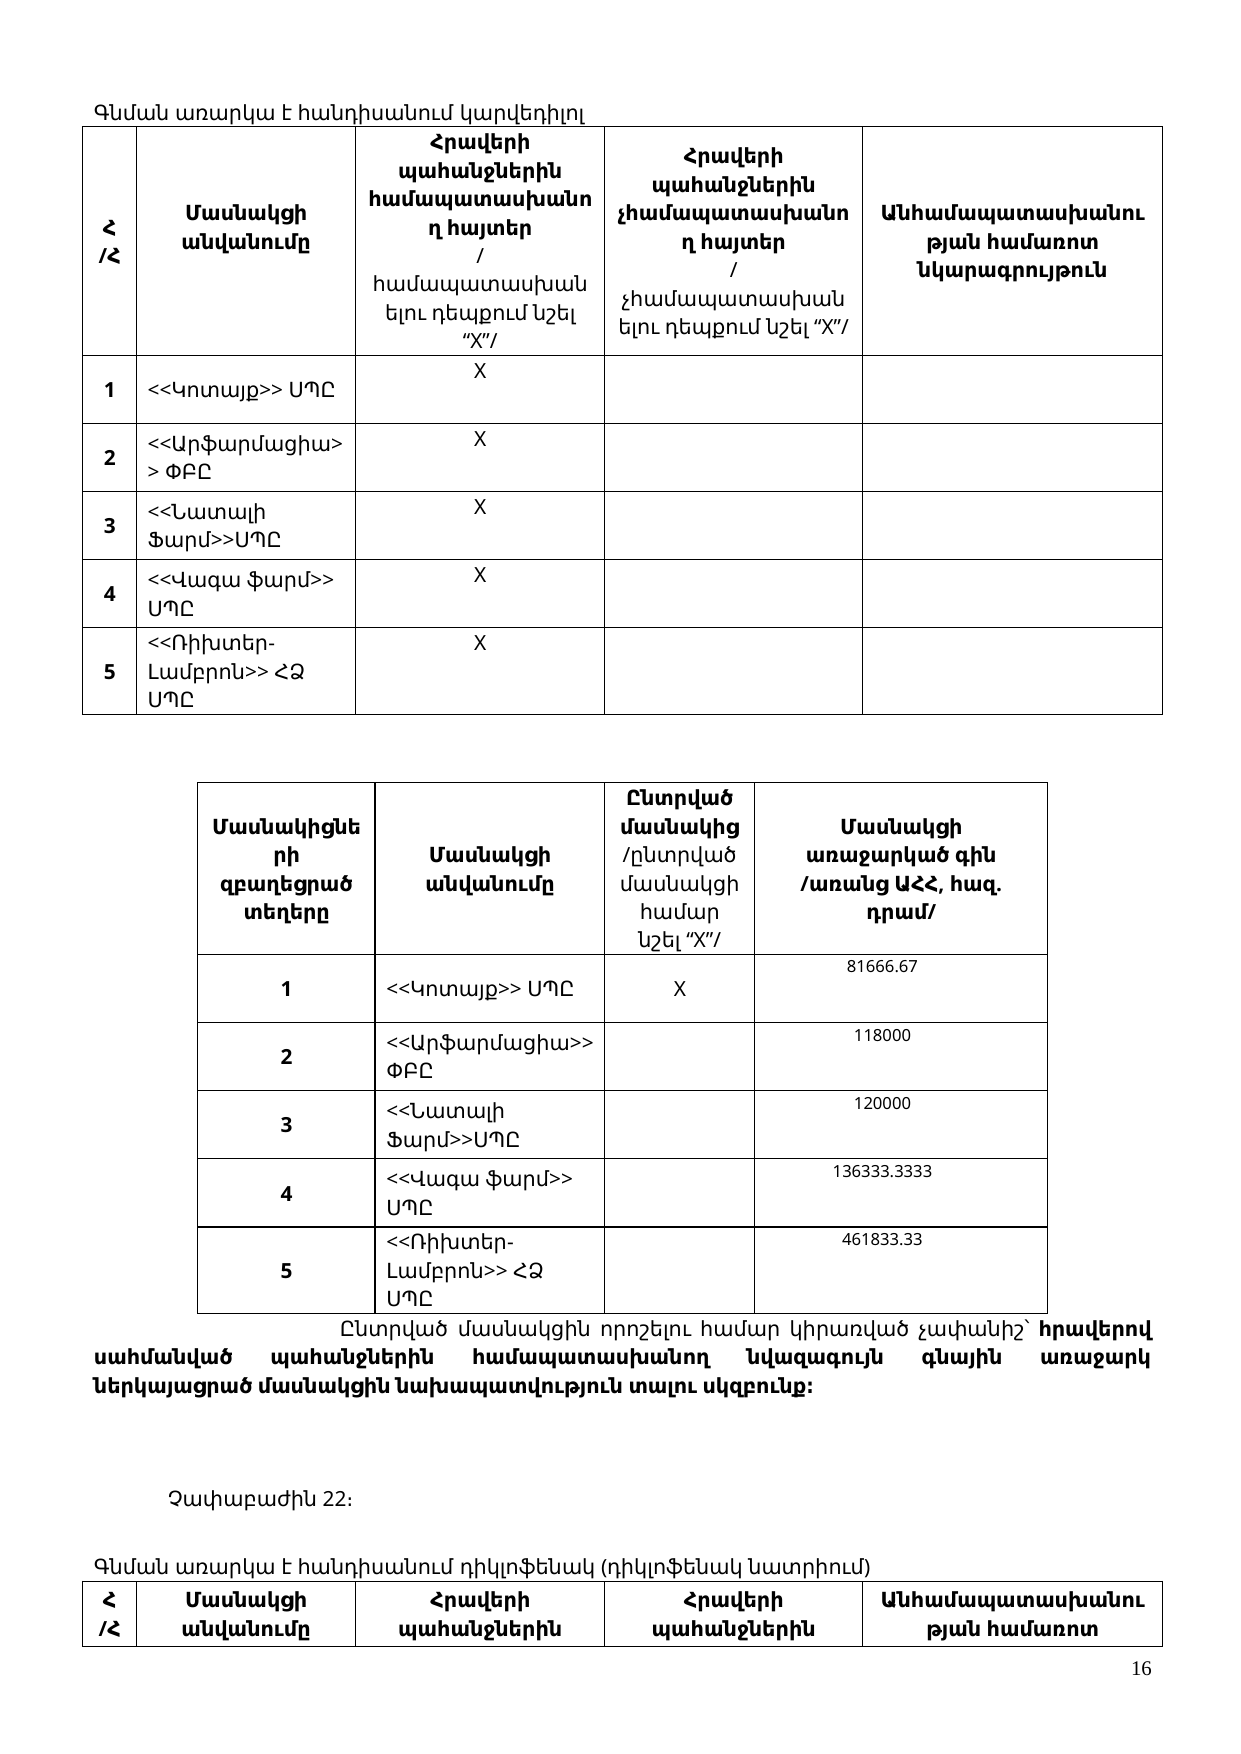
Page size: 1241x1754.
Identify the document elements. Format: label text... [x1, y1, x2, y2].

table_cell [605, 1091, 754, 1158]
table_cell 4 [198, 1159, 374, 1226]
table_cell <<Ռիխտեր-Լամբրոն>> ՀՁ ՍՊԸ [137, 628, 355, 714]
table_cell <<Կոտայք>> ՍՊԸ [137, 356, 355, 423]
table_cell 120000 [755, 1091, 1047, 1158]
table_cell [605, 492, 862, 559]
table_cell 136333.3333 [755, 1159, 1047, 1226]
table_cell <<Արֆարմացիա>> ՓԲԸ [376, 1023, 604, 1090]
table_header Մասնակցի անվանումը [137, 127, 355, 355]
table_cell X [356, 560, 604, 627]
table_cell 461833.33 [755, 1228, 1047, 1313]
table_header Հ/Հ [83, 127, 136, 355]
table_header Հ/Հ [83, 1582, 136, 1646]
table_cell [605, 628, 862, 714]
table_cell <<Վագա ֆարմ>> ՍՊԸ [137, 560, 355, 627]
text Ընտրված մասնակցին որոշելու համար կիրառված չափանիշ՝ հրավերով սահմանված պահանջներին համապատասխանող նվազագույն գնային առաջարկ ներկայացրած մասնակցին նախապատվություն տալու սկզբունք։ [94, 1314, 1152, 1399]
table_cell [863, 492, 1162, 559]
table_cell 81666.67 [755, 955, 1047, 1022]
table_cell [605, 1023, 754, 1090]
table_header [863, 1582, 1162, 1646]
table_cell X [356, 492, 604, 559]
table_cell <<Արֆարմացիա>> ՓԲԸ [137, 424, 355, 491]
table_cell 118000 [755, 1023, 1047, 1090]
table_cell 1 [83, 356, 136, 423]
table_header Հրավերի պահանջներին չհամապատասխանող հայտեր /չհամապատասխանելու դեպքում նշել “X”/ [605, 127, 862, 355]
table_cell <<Վագա ֆարմ>> ՍՊԸ [376, 1159, 604, 1226]
table_cell [863, 560, 1162, 627]
table_header Անհամապատասխանության համառոտ նկարագրույթուն [863, 127, 1162, 355]
table_cell 5 [198, 1228, 374, 1313]
table_header Մասնակցի անվանումը [376, 783, 604, 954]
table_header Ընտրված մասնակից /ընտրված մասնակցի համար նշել “X”/ [605, 783, 754, 954]
table_header Մասնակցի առաջարկած գին /առանց ԱՀՀ, հազ. դրամ/ [755, 783, 1047, 954]
text Գնման առարկա է հանդիսանում դիկլոֆենակ (դիկլոֆենակ նատրիում) [94, 1552, 1152, 1581]
text Գնման առարկա է հանդիսանում կարվեդիլոլ [94, 98, 1152, 126]
table_cell [863, 424, 1162, 491]
table_cell X [356, 424, 604, 491]
table_cell [863, 356, 1162, 423]
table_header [605, 1582, 862, 1646]
table_cell [605, 424, 862, 491]
table_cell <<Կոտայք>> ՍՊԸ [376, 955, 604, 1022]
table_cell [605, 356, 862, 423]
table_cell X [605, 955, 754, 1022]
table_cell <<Ռիխտեր-Լամբրոն>> ՀՁ ՍՊԸ [376, 1228, 604, 1313]
table_header Հրավերի պահանջներին համապատասխանող հայտեր /համապատասխանելու դեպքում նշել “X”/ [356, 127, 604, 355]
table_cell 2 [198, 1023, 374, 1090]
text Չափաբաժին 22։ [94, 1484, 1152, 1513]
table_cell 1 [198, 955, 374, 1022]
table_cell X [356, 628, 604, 714]
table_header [356, 1582, 604, 1646]
table_header Մասնակցի անվանումը [137, 1582, 355, 1646]
table_cell [605, 560, 862, 627]
table_cell X [356, 356, 604, 423]
table_cell 4 [83, 560, 136, 627]
table_cell 2 [83, 424, 136, 491]
table_cell [863, 628, 1162, 714]
table_cell 3 [83, 492, 136, 559]
table_cell [605, 1228, 754, 1313]
table_cell <<Նատալի Ֆարմ>>ՍՊԸ [376, 1091, 604, 1158]
table_cell 5 [83, 628, 136, 714]
table_cell 3 [198, 1091, 374, 1158]
table_cell [605, 1159, 754, 1226]
table_cell <<Նատալի Ֆարմ>>ՍՊԸ [137, 492, 355, 559]
table_header Մասնակիցների զբաղեցրած տեղերը [198, 783, 374, 954]
